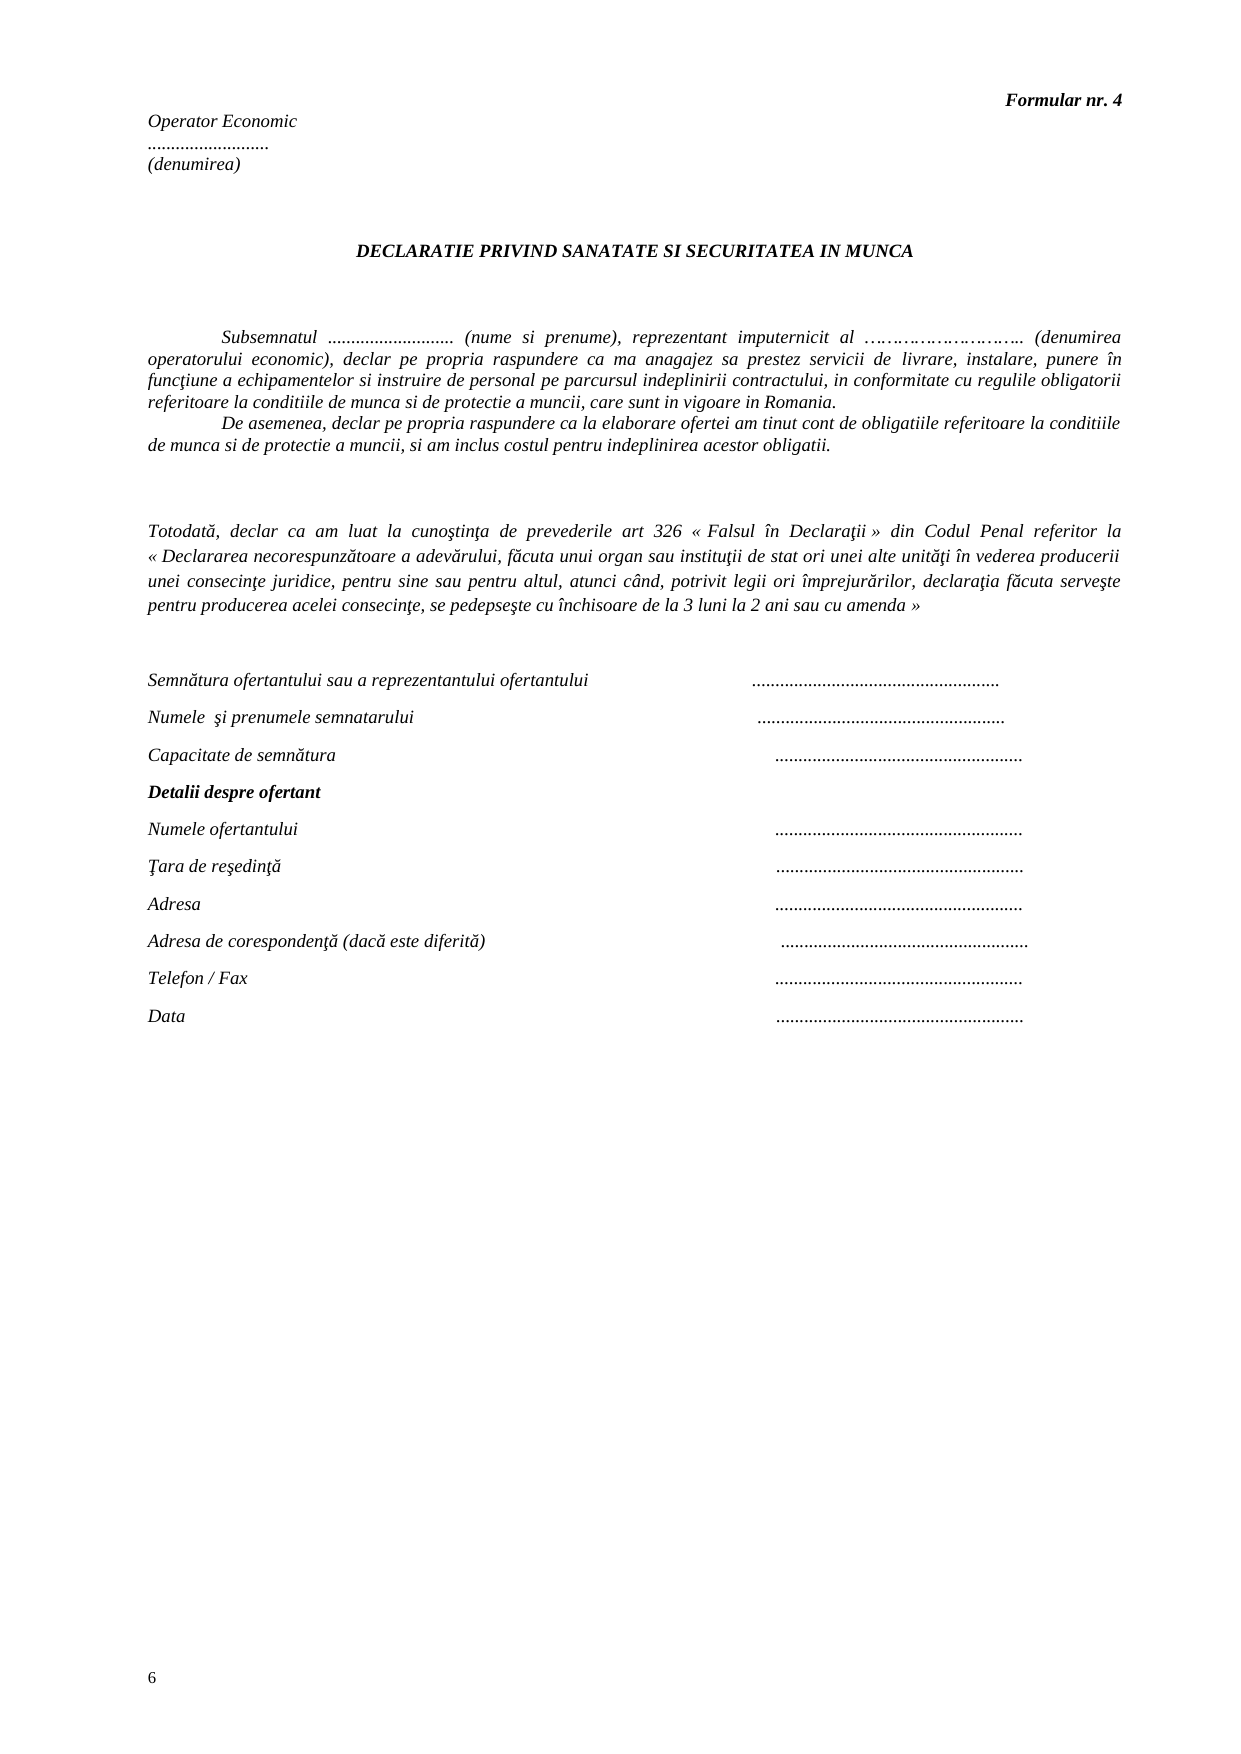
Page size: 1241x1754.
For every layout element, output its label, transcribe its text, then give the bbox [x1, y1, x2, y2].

text Numele şi prenumele semnatarului ..................................................... [148, 706, 1122, 728]
text (denumirea) [148, 153, 1122, 175]
text Data ..................................................... [148, 1004, 1122, 1026]
text Numele ofertantului ..................................................... [148, 818, 1122, 839]
text Operator Economic [148, 110, 1122, 132]
text Detalii despre ofertant [148, 781, 1122, 802]
text Semnătura ofertantului sau a reprezentantului ofertantului ..................................................... [148, 669, 1122, 690]
text Adresa de corespondenţă (dacă este diferită) ..................................................... [148, 930, 1122, 951]
text Formular nr. 4 [148, 89, 1122, 110]
text Capacitate de semnătura ..................................................... [148, 743, 1122, 765]
text Totodată, declar ca am luat la cunoştinţa de prevederile art 326 « Falsul în Declaraţii » din Codul Penal referitor la « Declararea necorespunzătoare a adevărului, făcuta unui organ sau instituţii de stat ori unei alte unităţi în vederea producerii unei consecinţe juridice, pentru sine sau pentru altul, atunci când, potrivit legii ori împrejurărilor, declaraţia făcuta serveşte pentru producerea acelei consecinţe, se pedepseşte cu închisoare de la 3 luni la 2 ani sau cu amenda » [148, 520, 1122, 616]
text Subsemnatul ........................... (nume si prenume), reprezentant imputernicit al ……………………….. (denumirea operatorului economic), declar pe propria raspundere ca ma anagajez sa prestez servicii de livrare, instalare, punere în funcţiune a echipamentelor si instruire de personal pe parcursul indeplinirii contractului, in conformitate cu regulile obligatorii referitoare la conditiile de munca si de protectie a muncii, care sunt in vigoare in Romania. [148, 326, 1122, 412]
text Ţara de reşedinţă ..................................................... [148, 855, 1122, 877]
text Adresa ..................................................... [148, 893, 1122, 914]
text .......................... [148, 132, 1122, 153]
text Telefon / Fax ..................................................... [148, 967, 1122, 989]
subtitle declaratie privind SANATATE SI SECURITATEA IN muncA [148, 239, 1122, 261]
text De asemenea, declar pe propria raspundere ca la elaborare ofertei am tinut cont de obligatiile referitoare la conditiile de munca si de protectie a muncii, si am inclus costul pentru indeplinirea acestor obligatii. [148, 412, 1122, 455]
